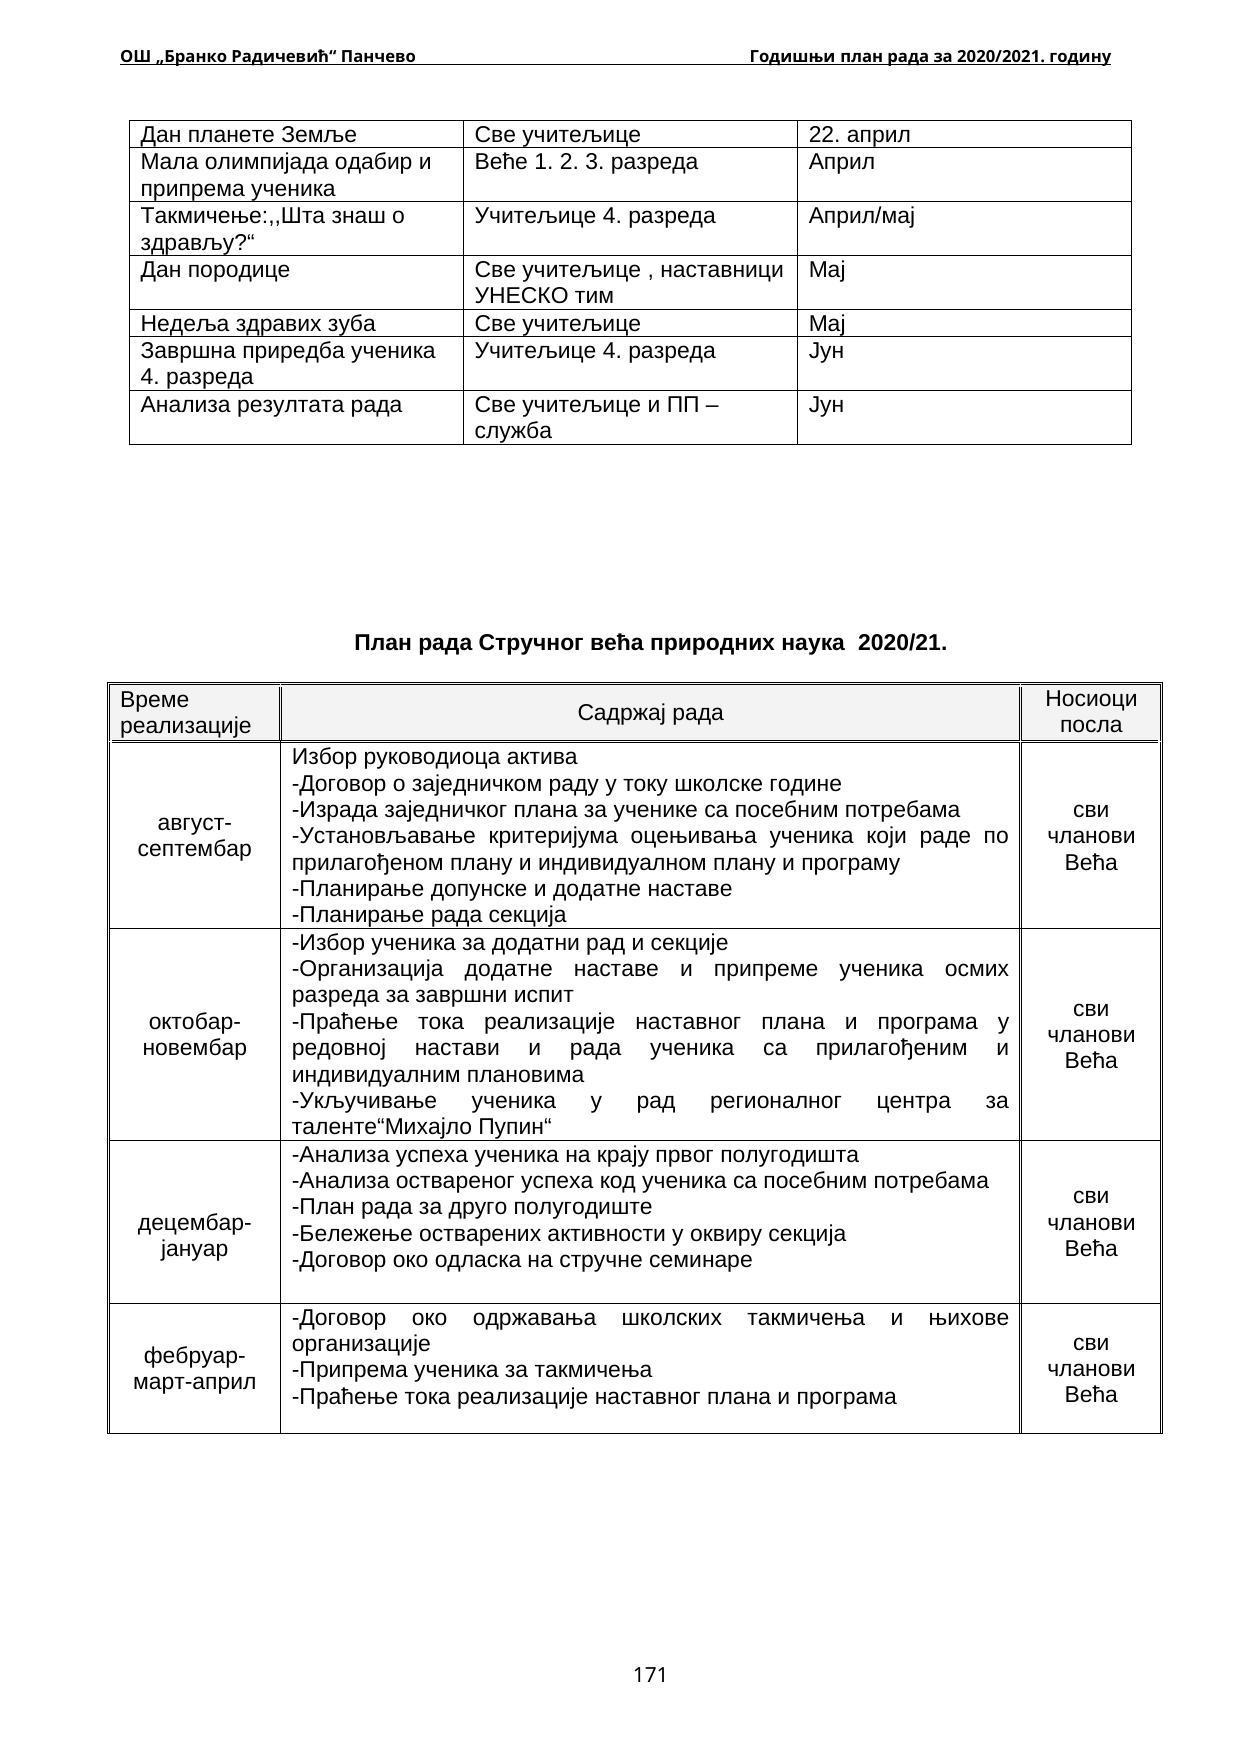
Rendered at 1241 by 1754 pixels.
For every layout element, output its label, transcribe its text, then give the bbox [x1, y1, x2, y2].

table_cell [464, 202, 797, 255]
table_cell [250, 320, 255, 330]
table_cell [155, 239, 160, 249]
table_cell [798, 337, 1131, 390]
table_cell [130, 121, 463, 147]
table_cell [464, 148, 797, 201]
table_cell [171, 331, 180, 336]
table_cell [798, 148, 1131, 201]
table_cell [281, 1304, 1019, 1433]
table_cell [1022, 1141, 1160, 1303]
text План рада Стручног већа природних наука 2020/21. [120, 629, 1181, 655]
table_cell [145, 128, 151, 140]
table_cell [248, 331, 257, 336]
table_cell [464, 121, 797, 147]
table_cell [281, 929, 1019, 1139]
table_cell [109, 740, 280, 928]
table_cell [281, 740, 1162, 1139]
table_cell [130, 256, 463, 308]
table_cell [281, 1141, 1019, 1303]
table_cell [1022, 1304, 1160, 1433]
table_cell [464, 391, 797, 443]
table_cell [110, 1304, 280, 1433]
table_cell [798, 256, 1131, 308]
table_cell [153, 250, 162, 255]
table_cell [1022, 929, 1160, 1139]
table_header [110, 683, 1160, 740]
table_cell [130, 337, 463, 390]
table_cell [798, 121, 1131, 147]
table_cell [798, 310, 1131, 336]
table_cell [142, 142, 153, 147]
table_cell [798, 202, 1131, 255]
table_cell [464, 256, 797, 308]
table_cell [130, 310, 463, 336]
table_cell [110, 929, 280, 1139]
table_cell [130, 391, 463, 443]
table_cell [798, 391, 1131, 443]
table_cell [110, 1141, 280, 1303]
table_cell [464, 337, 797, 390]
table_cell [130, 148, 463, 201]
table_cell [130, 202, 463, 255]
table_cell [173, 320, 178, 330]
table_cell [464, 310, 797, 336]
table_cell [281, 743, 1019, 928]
